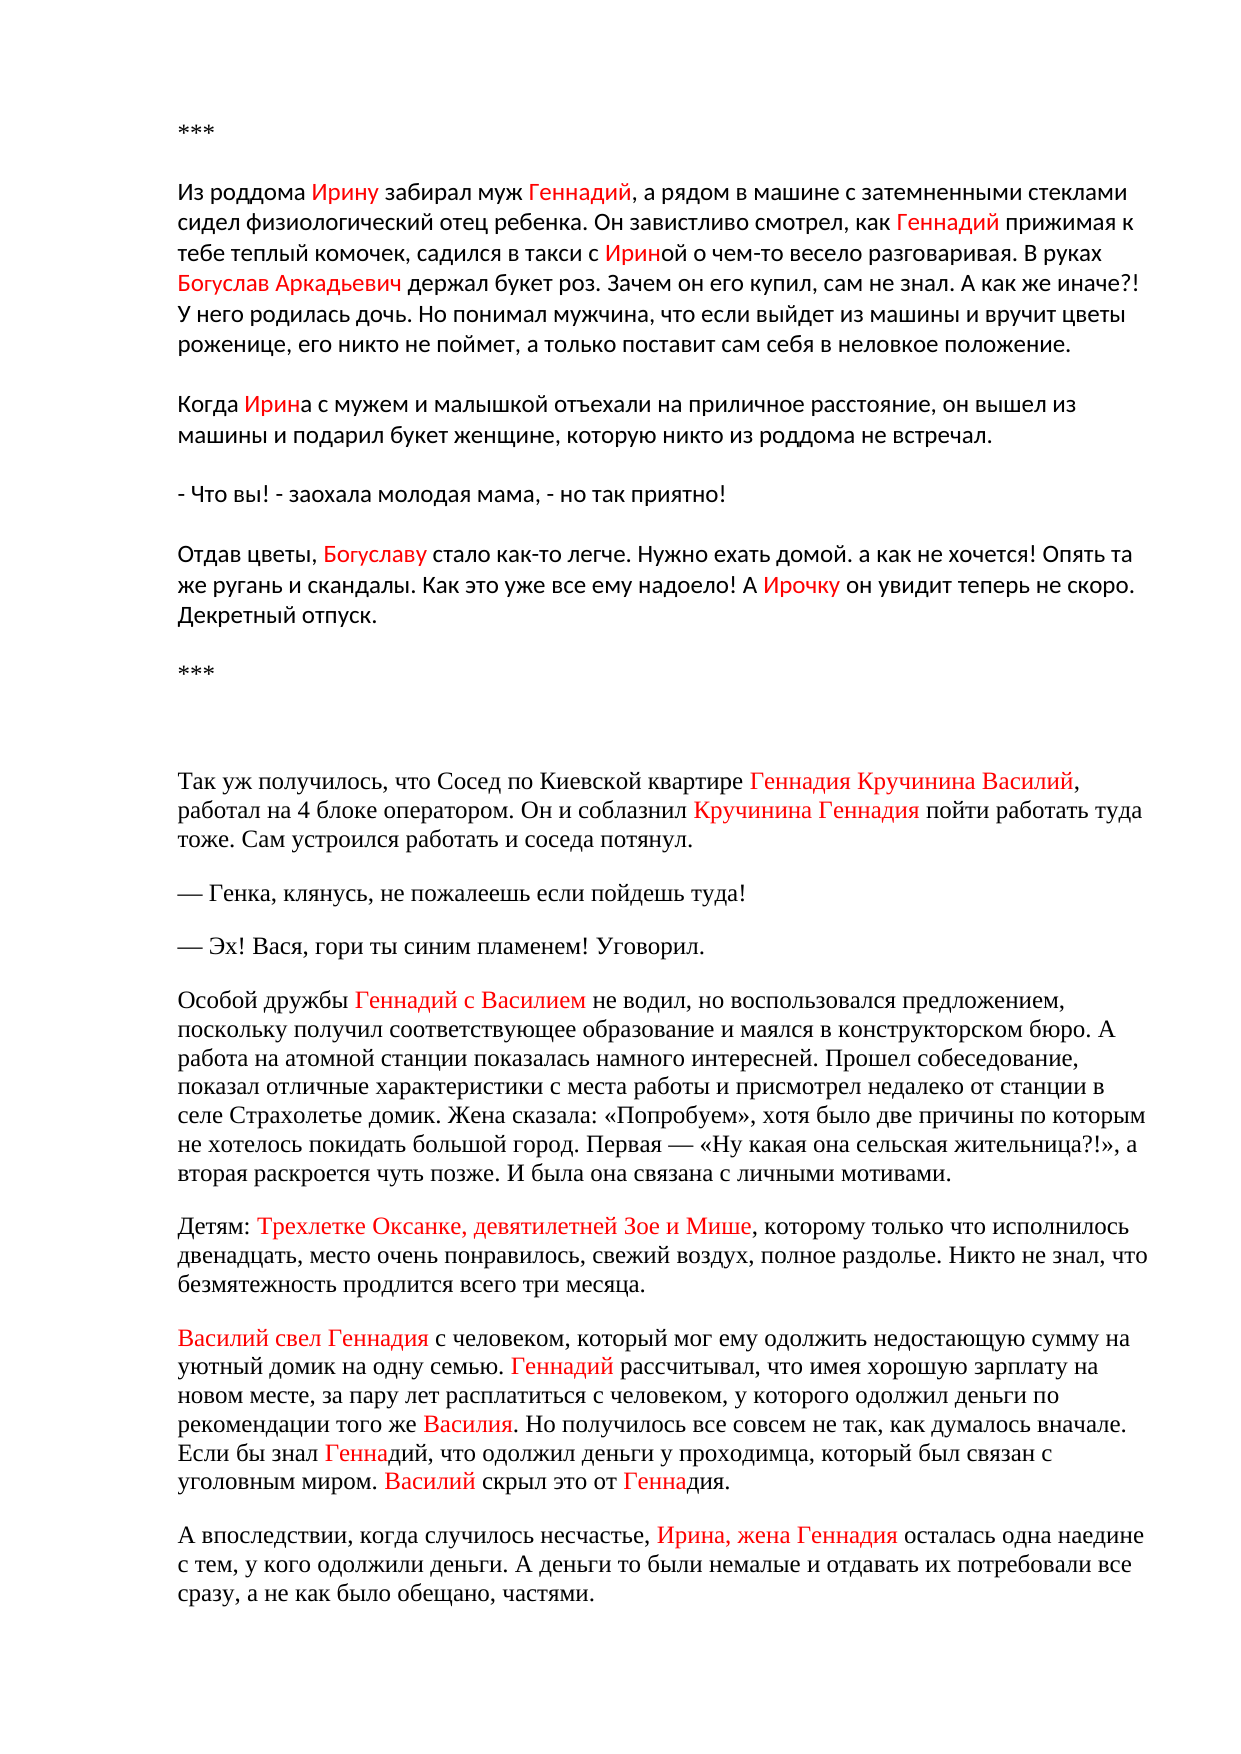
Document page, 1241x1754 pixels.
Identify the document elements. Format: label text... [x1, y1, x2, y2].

text *** [177, 659, 1152, 688]
text *** [177, 118, 1152, 147]
text Когда Ирина с мужем и малышкой отъехали на приличное расстояние, он вышел из машины и подарил букет женщине, которую никто из роддома не встречал. [177, 388, 1152, 449]
text - Что вы! - заохала молодая мама, - но так приятно! [177, 478, 1152, 509]
text — Генка, клянусь, не пожалеешь если пойдешь туда! [177, 878, 1152, 906]
text Детям: Трехлетке Оксанке, девятилетней Зое и Мише, которому только что исполнилось двенадцать, место очень понравилось, свежий воздух, полное раздолье. Никто не знал, что безмятежность продлится всего три месяца. [177, 1211, 1152, 1298]
text Из роддома Ирину забирал муж Геннадий, а рядом в машине с затемненными стеклами сидел физиологический отец ребенка. Он завистливо смотрел, как Геннадий прижимая к тебе теплый комочек, садился в такси с Ириной о чем-то весело разговаривая. В руках Богуслав Аркадьевич держал букет роз. Зачем он его купил, сам не знал. А как же иначе?! У него родилась дочь. Но понимал мужчина, что если выйдет из машины и вручит цветы роженице, его никто не поймет, а только поставит сам себя в неловкое положение. [177, 176, 1152, 359]
text Василий свел Геннадия с человеком, который мог ему одолжить недостающую сумму на уютный домик на одну семью. Геннадий рассчитывал, что имея хорошую зарплату на новом месте, за пару лет расплатиться с человеком, у которого одолжил деньги по рекомендации того же Василия. Но получилось все совсем не так, как думалось вначале. Если бы знал Геннадий, что одолжил деньги у проходимца, который был связан с уголовным миром. Василий скрыл это от Геннадия. [177, 1323, 1152, 1495]
text — Эх! Вася, гори ты синим пламенем! Уговорил. [177, 931, 1152, 960]
text Так уж получилось, что Сосед по Киевской квартире Геннадия Кручинина Василий, работал на 4 блоке оператором. Он и соблазнил Кручинина Геннадия пойти работать туда тоже. Сам устроился работать и соседа потянул. [177, 766, 1152, 853]
text Особой дружбы Геннадий с Василием не водил, но воспользовался предложением, поскольку получил соответствующее образование и маялся в конструкторском бюро. А работа на атомной станции показалась намного интересней. Прошел собеседование, показал отличные характеристики с места работы и присмотрел недалеко от станции в селе Страхолетье домик. Жена сказала: «Попробуем», хотя было две причины по которым не хотелось покидать большой город. Первая — «Ну какая она сельская жительница?!», а вторая раскроется чуть позже. И была она связана с личными мотивами. [177, 985, 1152, 1186]
text Отдав цветы, Богуславу стало как-то легче. Нужно ехать домой. а как не хочется! Опять та же ругань и скандалы. Как это уже все ему надоело! А Ирочку он увидит теперь не скоро. Декретный отпуск. [177, 538, 1152, 630]
text А впоследствии, когда случилось несчастье, Ирина, жена Геннадия осталась одна наедине с тем, у кого одолжили деньги. А деньги то были немалые и отдавать их потребовали все сразу, а не как было обещано, частями. [177, 1520, 1152, 1606]
